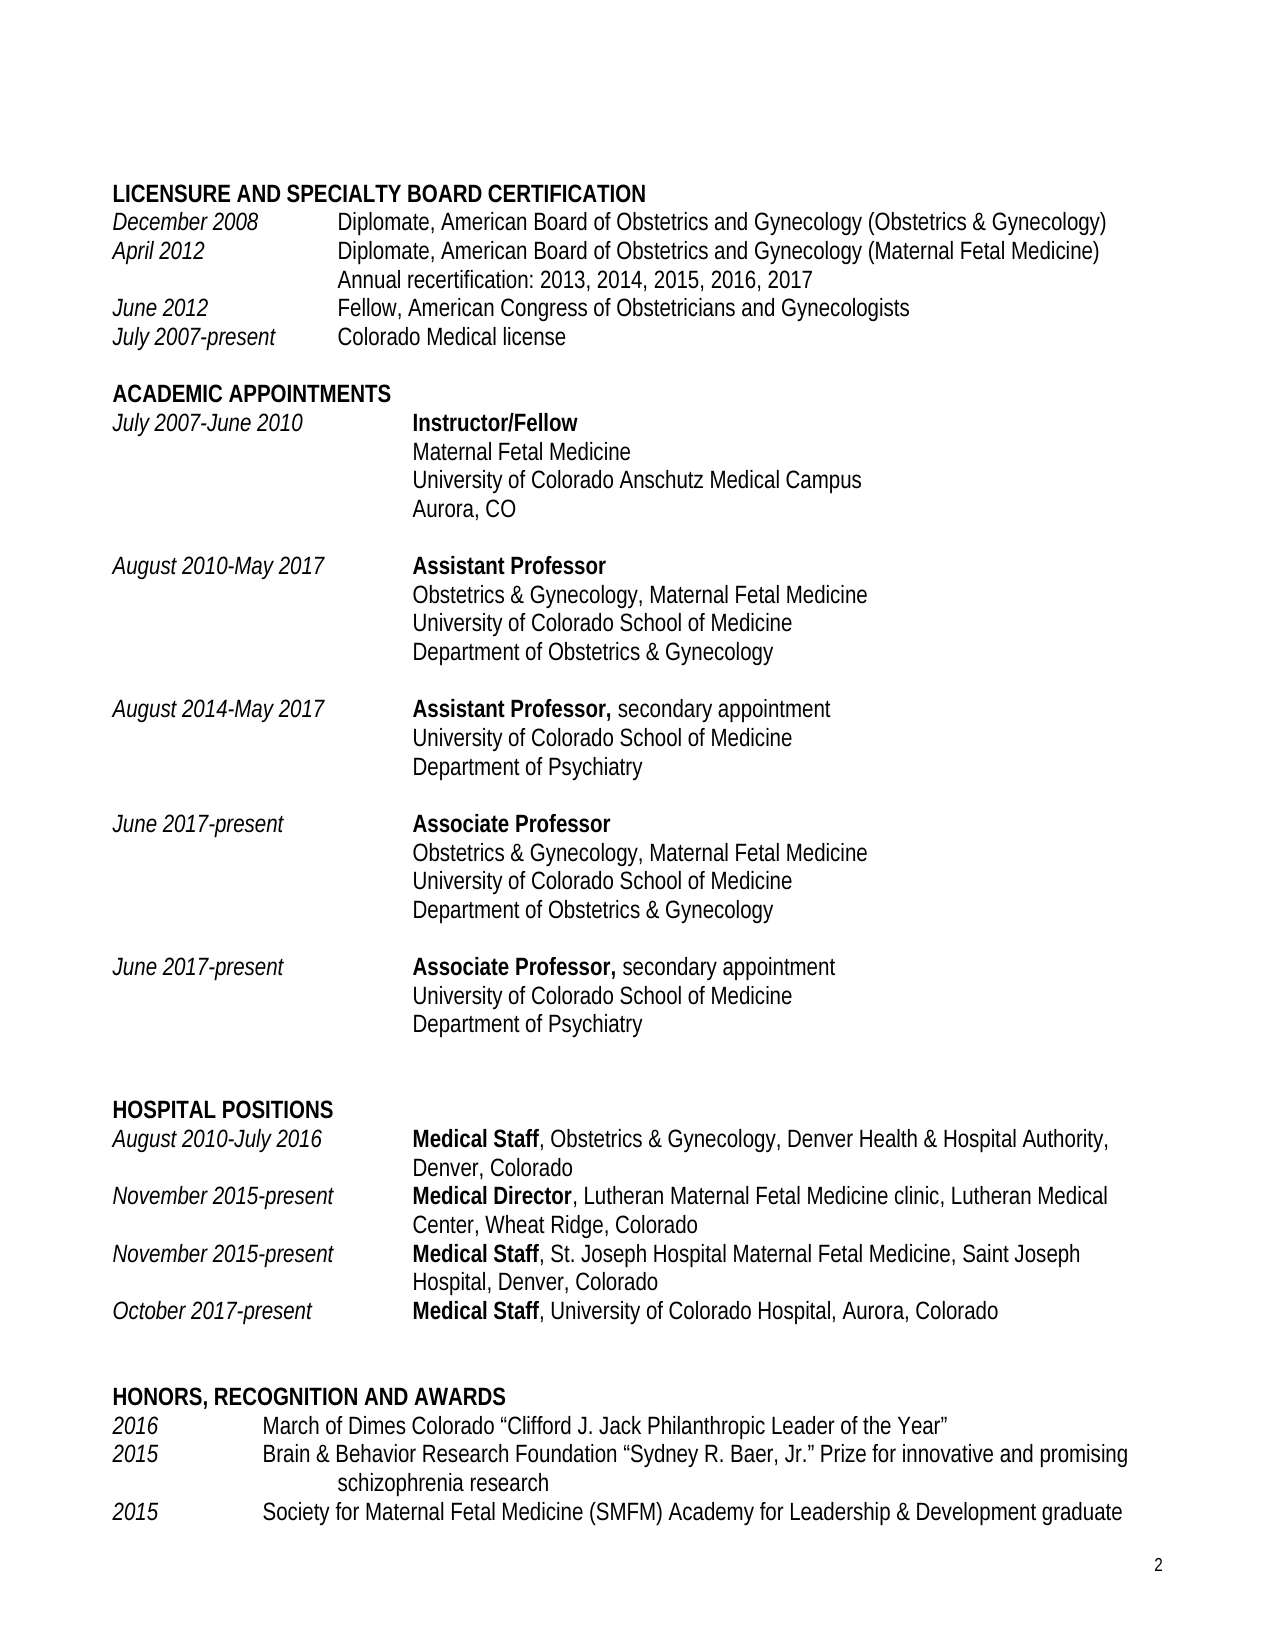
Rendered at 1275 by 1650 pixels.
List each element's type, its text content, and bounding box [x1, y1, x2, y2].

text Department of Psychiatry [112, 752, 1162, 780]
text November 2015-present Medical Director, Lutheran Maternal Fetal Medicine clinic, Lutheran Medical Center, Wheat Ridge, Colorado [112, 1181, 1162, 1238]
text University of Colorado School of Medicine [112, 608, 1162, 637]
text August 2010-July 2016 Medical Staff, Obstetrics & Gynecology, Denver Health & Hospital Authority, Denver, Colorado [112, 1124, 1162, 1181]
text Obstetrics & Gynecology, Maternal Fetal Medicine [112, 837, 1162, 866]
text November 2015-present Medical Staff, St. Joseph Hospital Maternal Fetal Medicine, Saint Joseph Hospital, Denver, Colorado [112, 1238, 1162, 1296]
text June 2017-present Associate Professor, secondary appointment [112, 952, 1162, 981]
text October 2017-present Medical Staff, University of Colorado Hospital, Aurora, Colorado [112, 1296, 1162, 1324]
text Department of Psychiatry [112, 1009, 1162, 1038]
text December 2008 Diplomate, American Board of Obstetrics and Gynecology (Obstetrics & Gynecology) [112, 207, 1162, 236]
text July 2007-present Colorado Medical license [112, 322, 1162, 351]
text Obstetrics & Gynecology, Maternal Fetal Medicine [112, 580, 1162, 608]
text 2015 Society for Maternal Fetal Medicine (SMFM) Academy for Leadership & Development graduate [112, 1497, 1162, 1525]
text Maternal Fetal Medicine [112, 436, 1162, 465]
text 2016 March of Dimes Colorado “Clifford J. Jack Philanthropic Leader of the Year” [112, 1411, 1162, 1439]
text University of Colorado School of Medicine [112, 981, 1162, 1009]
text 2015 Brain & Behavior Research Foundation “Sydney R. Baer, Jr.” Prize for innovative and promising schizophrenia research [112, 1439, 1162, 1497]
text LICENSURE AND SPECIALTY BOARD CERTIFICATION [112, 179, 1162, 207]
text Aurora, CO [112, 494, 1162, 522]
text Department of Obstetrics & Gynecology [112, 637, 1162, 666]
text University of Colorado School of Medicine [112, 723, 1162, 752]
text June 2017-present Associate Professor [112, 809, 1162, 837]
text August 2014-May 2017 Assistant Professor, secondary appointment [112, 694, 1162, 723]
text ACADEMIC APPOINTMENTS [112, 379, 1162, 408]
text July 2007-June 2010 Instructor/Fellow [112, 408, 1162, 436]
text University of Colorado Anschutz Medical Campus [112, 465, 1162, 494]
text University of Colorado School of Medicine [112, 866, 1162, 895]
text August 2010-May 2017 Assistant Professor [112, 551, 1162, 580]
text April 2012 Diplomate, American Board of Obstetrics and Gynecology (Maternal Fetal Medicine) [112, 236, 1162, 264]
text June 2012 Fellow, American Congress of Obstetricians and Gynecologists [112, 293, 1162, 322]
subtitle HONORS, RECOGNITION AND AWARDS [112, 1382, 1162, 1411]
text Department of Obstetrics & Gynecology [112, 895, 1162, 923]
text Annual recertification: 2013, 2014, 2015, 2016, 2017 [112, 264, 1162, 293]
text HOSPITAL POSITIONS [112, 1095, 1162, 1124]
